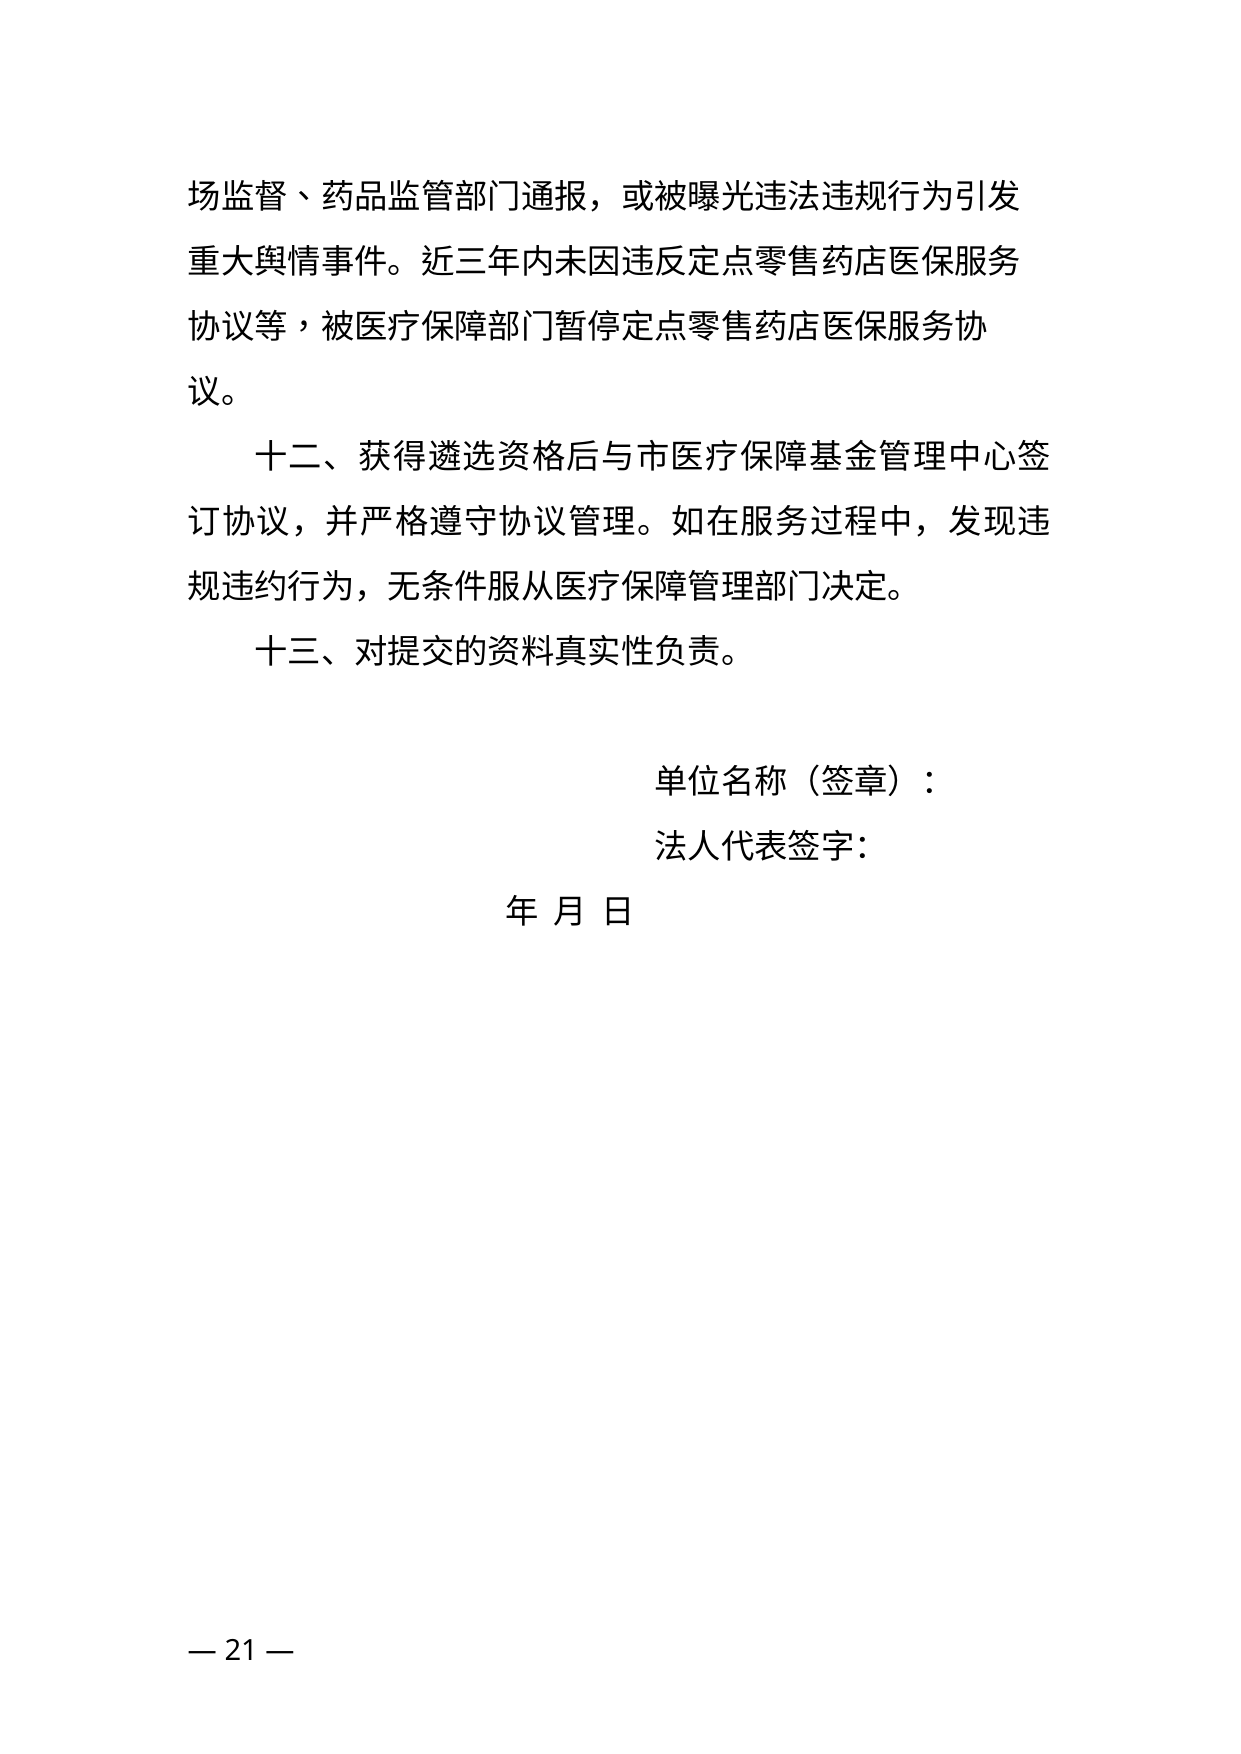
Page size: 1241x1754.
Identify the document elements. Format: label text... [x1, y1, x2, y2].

text 十三、对提交的资料真实性负责。 [187, 617, 1053, 682]
text 年 月 日 [187, 877, 1053, 942]
text 法人代表签字： [187, 812, 1053, 877]
text 单位名称（签章）： [187, 747, 1053, 812]
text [187, 162, 1053, 422]
text 十二、获得遴选资格后与市医疗保障基金管理中心签订协议，并严格遵守协议管理。如在服务过程中，发现违规违约行为，无条件服从医疗保障管理部门决定。 [187, 422, 1053, 617]
